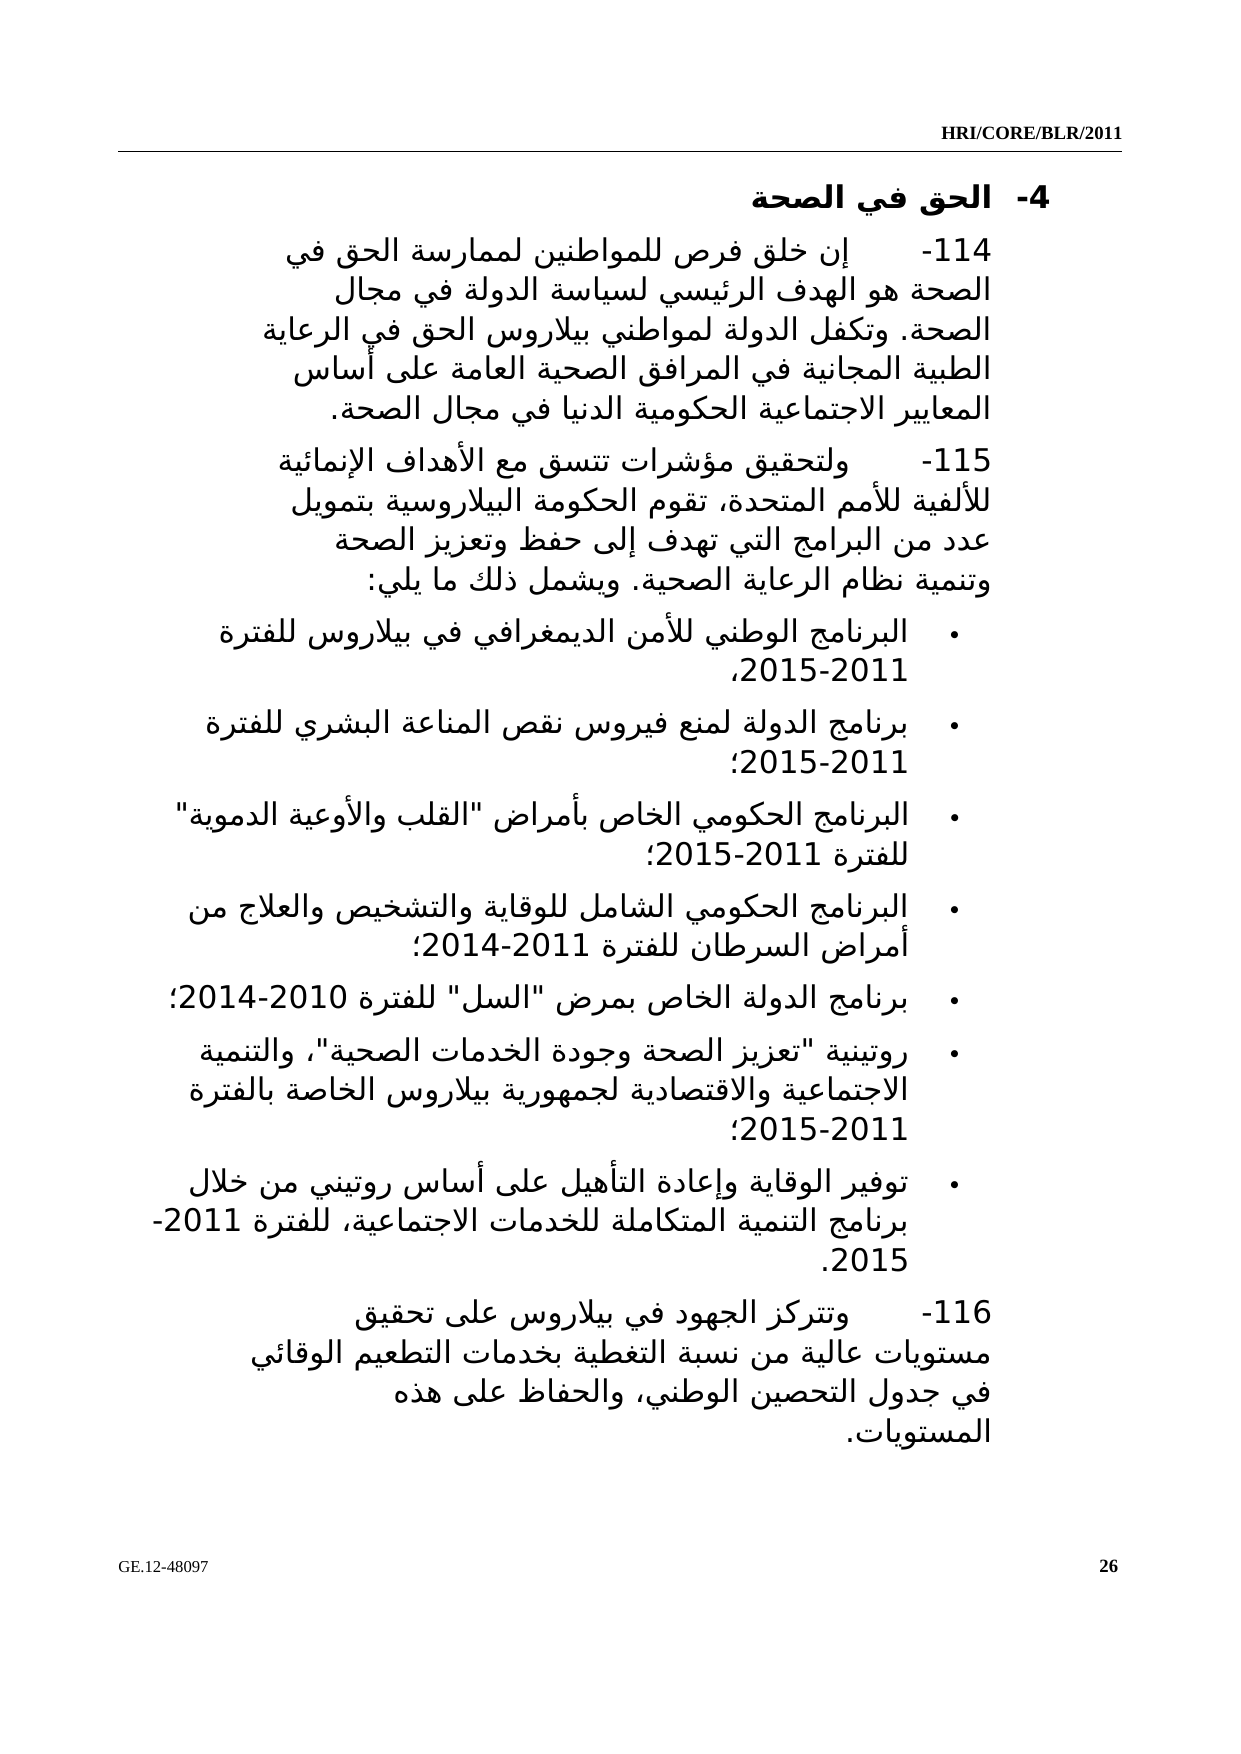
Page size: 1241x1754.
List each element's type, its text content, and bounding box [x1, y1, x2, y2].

text برنامج الدولة الخاص بمرض "السل" للفترة 2010-2014؛ [118, 977, 951, 1017]
text 114- إن خلق فرص للمواطنين لممارسة الحق في الصحة هو الهدف الرئيسي لسياسة الدولة في مجال الصحة. وتكفل الدولة لمواطني بيلاروس الحق في الرعاية الطبية المجانية في المرافق الصحية العامة على أساس المعايير الاجتماعية الحكومية الدنيا في مجال الصحة. [248, 229, 992, 427]
text 4- الحق في الصحة [248, 177, 1122, 217]
text البرنامج الحكومي الشامل للوقاية والتشخيص والعلاج من أمراض السرطان للفترة 2011-2014؛ [118, 886, 951, 965]
text البرنامج الحكومي الخاص بأمراض "القلب والأوعية الدموية" للفترة 2011-2015؛ [118, 794, 951, 873]
text البرنامج الوطني للأمن الديمغرافي في بيلاروس للفترة 2011-2015، [118, 611, 951, 690]
text برنامج الدولة لمنع فيروس نقص المناعة البشري للفترة 2011-2015؛ [118, 702, 951, 781]
text روتينية "تعزيز الصحة وجودة الخدمات الصحية"، والتنمية الاجتماعية والاقتصادية لجمهورية بيلاروس الخاصة بالفترة 2011-2015؛ [118, 1029, 951, 1148]
text 116- وتتركز الجهود في بيلاروس على تحقيق مستويات عالية من نسبة التغطية بخدمات التطعيم الوقائي في جدول التحصين الوطني، والحفاظ على هذه المستويات. [248, 1292, 992, 1450]
text 115- ولتحقيق مؤشرات تتسق مع الأهداف الإنمائية للألفية للأمم المتحدة، تقوم الحكومة البيلاروسية بتمويل عدد من البرامج التي تهدف إلى حفظ وتعزيز الصحة وتنمية نظام الرعاية الصحية. ويشمل ذلك ما يلي: [248, 440, 992, 598]
text توفير الوقاية وإعادة التأهيل على أساس روتيني من خلال برنامج التنمية المتكاملة للخدمات الاجتماعية، للفترة 2011-2015. [118, 1161, 951, 1279]
